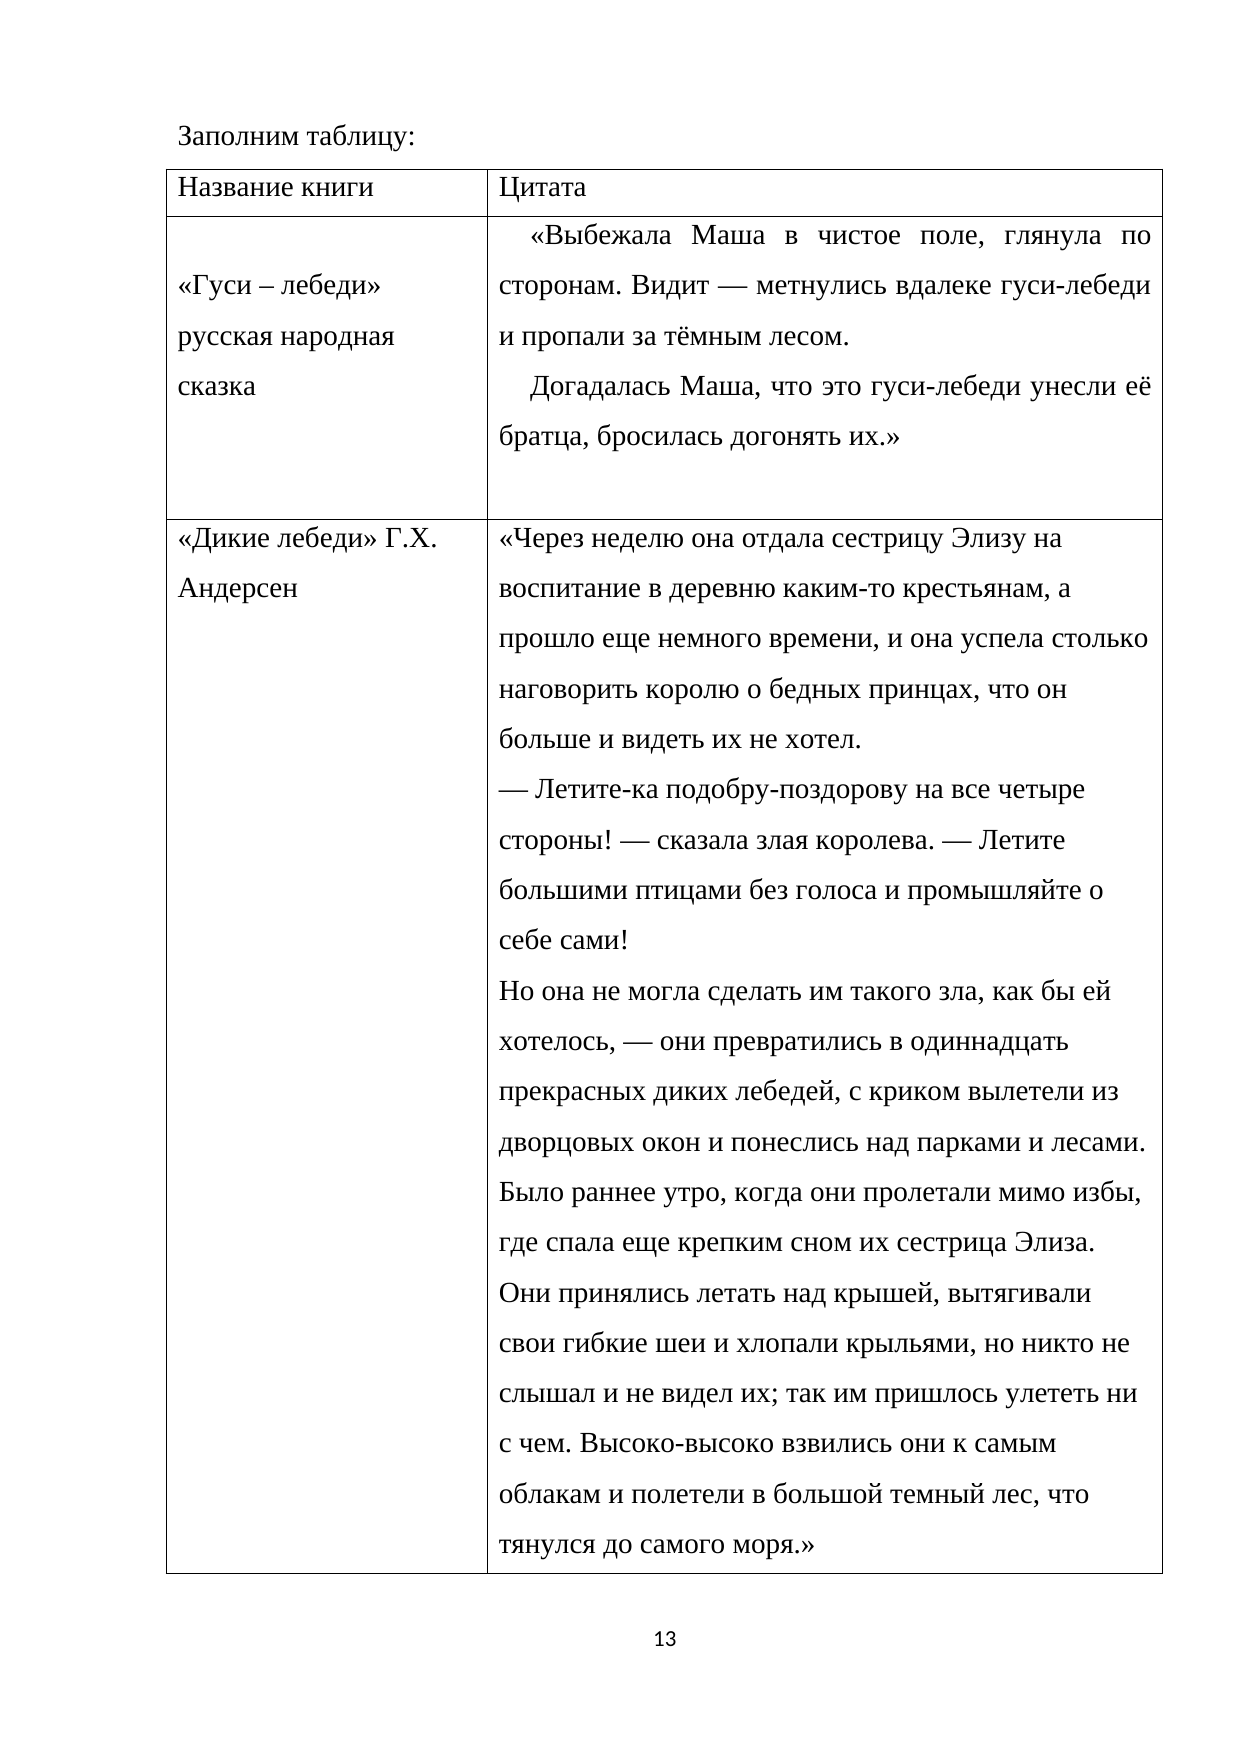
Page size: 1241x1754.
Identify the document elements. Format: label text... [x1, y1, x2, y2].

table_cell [488, 520, 1162, 1573]
table_header Название книги [167, 170, 487, 216]
table_cell «Гуси – лебеди» русская народная сказка [167, 217, 487, 519]
table_header Цитата [488, 170, 1162, 216]
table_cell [167, 520, 487, 1573]
text Заполним таблицу: [177, 118, 1152, 152]
table_cell «Выбежала Маша в чистое поле, глянула по сторонам. Видит — метнулись вдалеке гуси-лебеди и пропали за тёмным лесом. Догадалась Маша, что это гуси-лебеди унесли её братца, бросилась догонять их.» [488, 217, 1162, 519]
